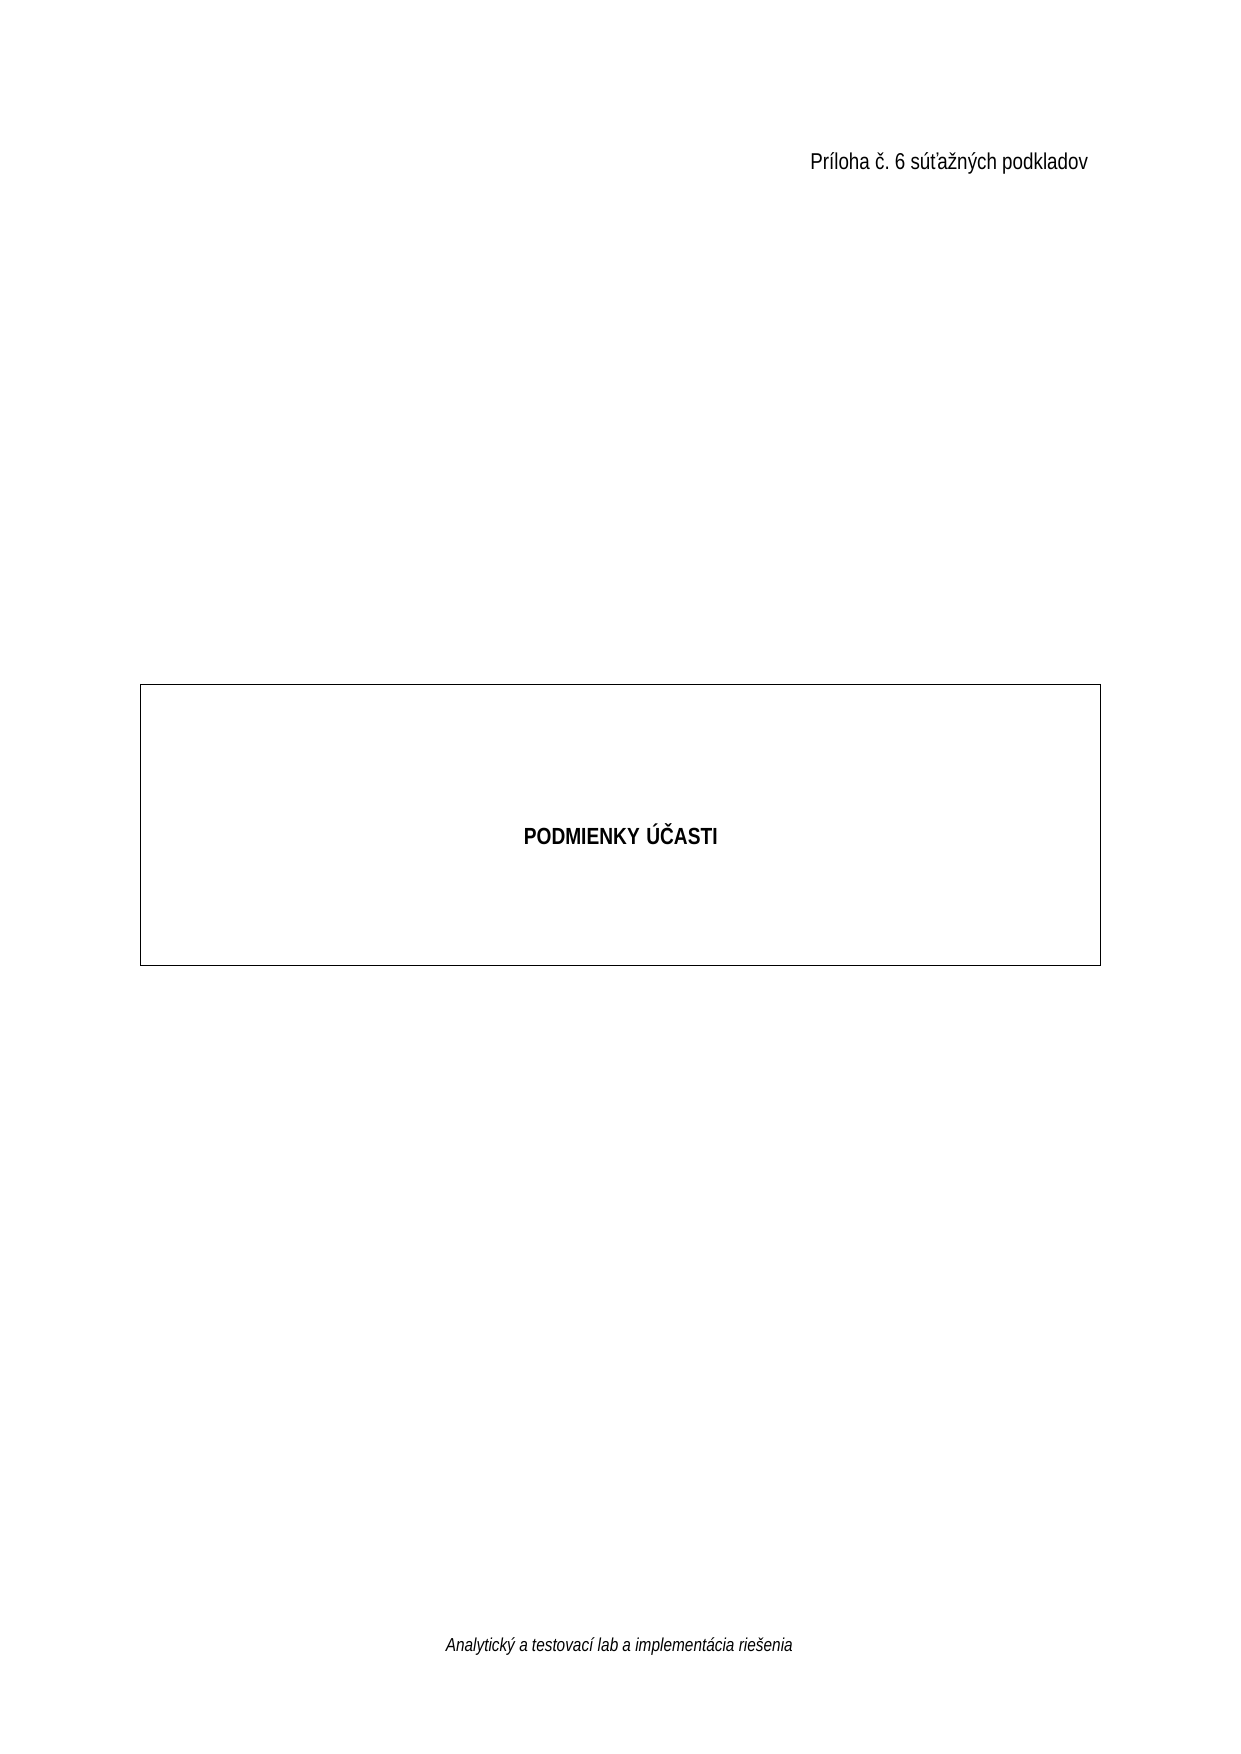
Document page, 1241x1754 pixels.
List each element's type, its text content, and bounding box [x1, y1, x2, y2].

table_header podmienky účasti [141, 685, 1100, 965]
text Príloha č. 6 súťažných podkladov [208, 148, 1088, 174]
